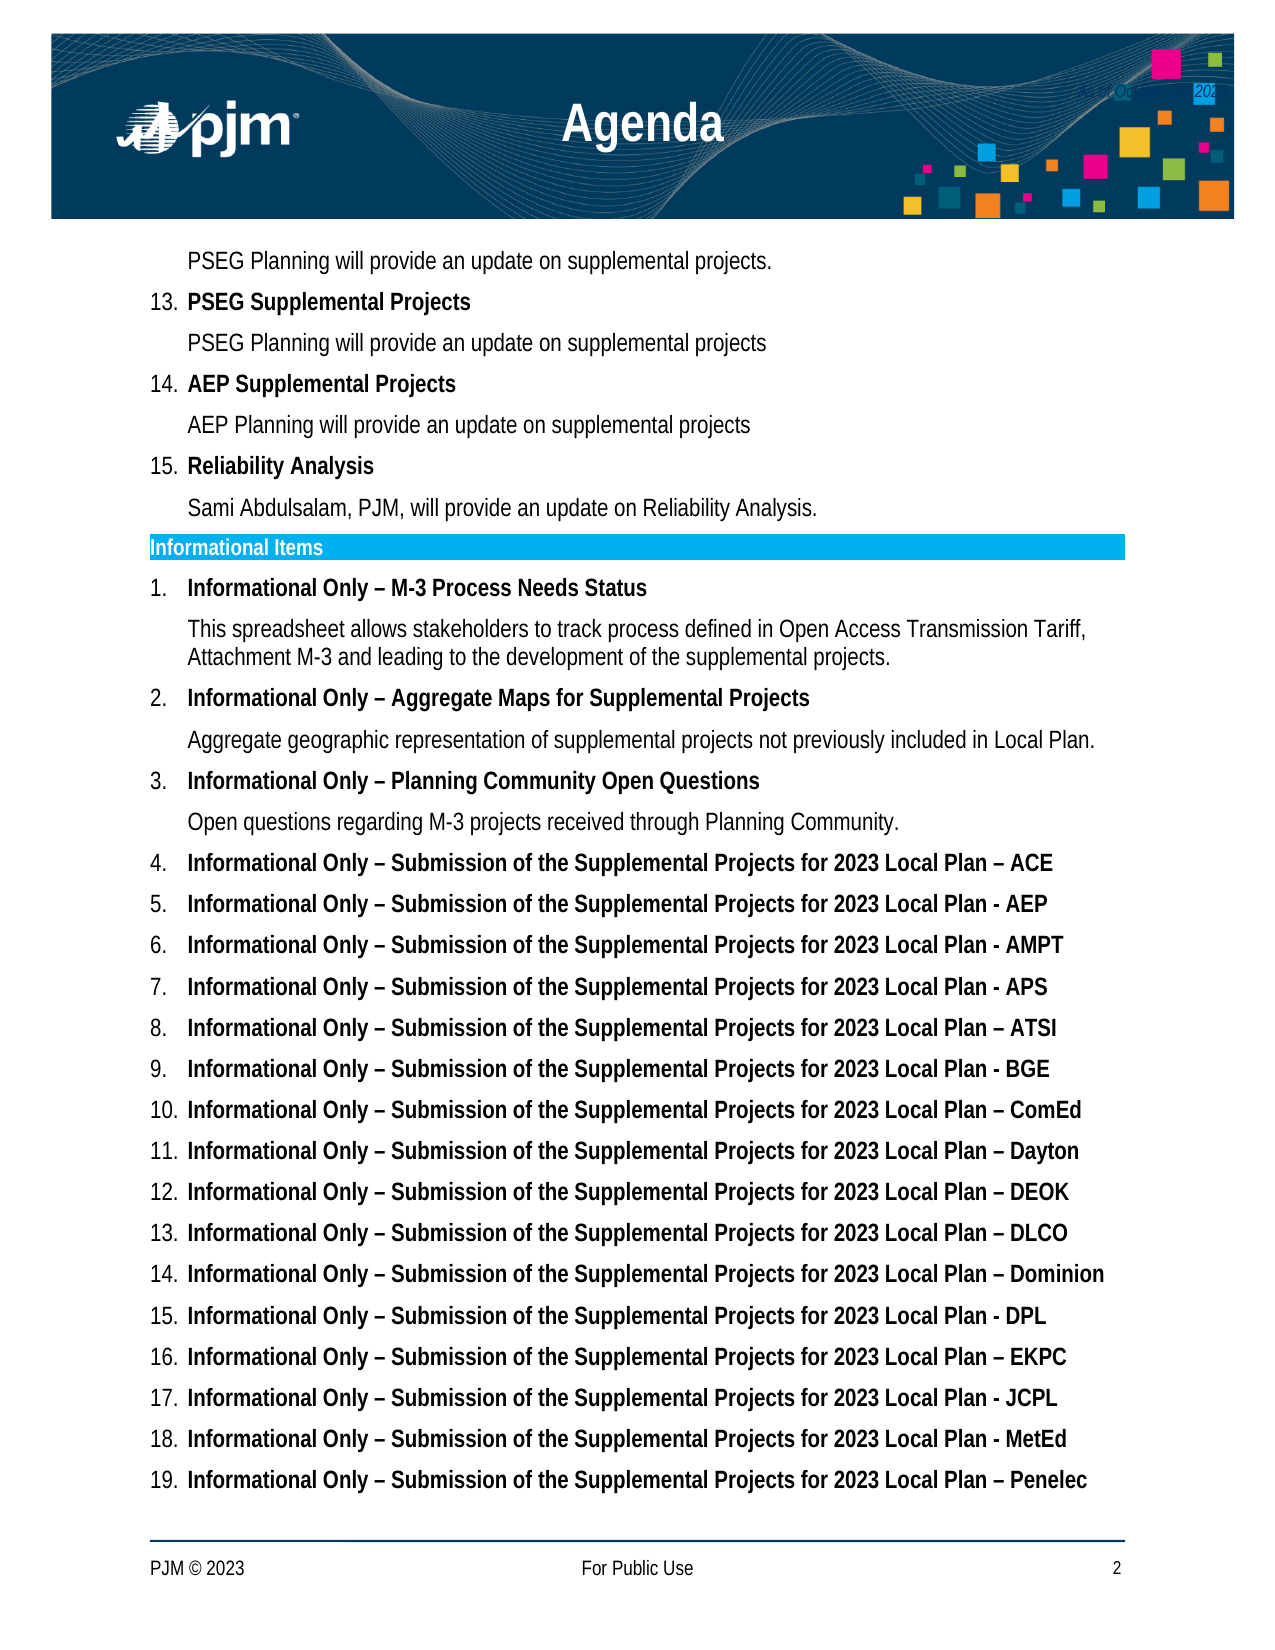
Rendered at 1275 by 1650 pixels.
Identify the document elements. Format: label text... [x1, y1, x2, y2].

list This spreadsheet allows stakeholders to track process defined in Open Access Transmission Tariff, Attachment M-3 and leading to the development of the supplemental projects. [187, 614, 1125, 671]
list Informational Only – Submission of the Supplemental Projects for 2023 Local Plan – DEOK [150, 1177, 1125, 1206]
list Informational Only – M-3 Process Needs Status [150, 572, 1125, 601]
subtitle PSEG Planning will provide an update on supplemental projects [187, 328, 1125, 357]
list Aggregate geographic representation of supplemental projects not previously included in Local Plan. [187, 724, 1125, 753]
subtitle Informational Items [150, 534, 1125, 560]
list Informational Only – Submission of the Supplemental Projects for 2023 Local Plan – Penelec [150, 1465, 1125, 1494]
list Informational Only – Submission of the Supplemental Projects for 2023 Local Plan - JCPL [150, 1383, 1125, 1412]
list Informational Only – Submission of the Supplemental Projects for 2023 Local Plan – ComEd [150, 1095, 1125, 1123]
list Informational Only – Submission of the Supplemental Projects for 2023 Local Plan - DPL [150, 1301, 1125, 1329]
list Informational Only – Submission of the Supplemental Projects for 2023 Local Plan - AEP [150, 889, 1125, 918]
list Informational Only – Submission of the Supplemental Projects for 2023 Local Plan - APS [150, 971, 1125, 1000]
subtitle AEP Supplemental Projects [150, 369, 1125, 398]
list Informational Only – Submission of the Supplemental Projects for 2023 Local Plan – DLCO [150, 1218, 1125, 1247]
list Informational Only – Submission of the Supplemental Projects for 2023 Local Plan – Dominion [150, 1259, 1125, 1288]
subtitle AEP Planning will provide an update on supplemental projects [187, 410, 1125, 439]
picture [51, 32, 1235, 219]
subtitle PSEG Planning will provide an update on supplemental projects. [187, 246, 1125, 274]
list Informational Only – Submission of the Supplemental Projects for 2023 Local Plan – ATSI [150, 1013, 1125, 1041]
list Informational Only – Submission of the Supplemental Projects for 2023 Local Plan – Dayton [150, 1136, 1125, 1165]
list Informational Only – Submission of the Supplemental Projects for 2023 Local Plan - MetEd [150, 1424, 1125, 1453]
list Informational Only – Submission of the Supplemental Projects for 2023 Local Plan - BGE [150, 1054, 1125, 1082]
list Informational Only – Planning Community Open Questions [150, 766, 1125, 794]
subtitle Sami Abdulsalam, PJM, will provide an update on Reliability Analysis. [187, 492, 1125, 521]
subtitle PSEG Supplemental Projects [150, 287, 1125, 315]
list Informational Only – Submission of the Supplemental Projects for 2023 Local Plan – ACE [150, 848, 1125, 877]
list Informational Only – Submission of the Supplemental Projects for 2023 Local Plan – EKPC [150, 1342, 1125, 1370]
list Informational Only – Submission of the Supplemental Projects for 2023 Local Plan - AMPT [150, 930, 1125, 959]
list Open questions regarding M-3 projects received through Planning Community. [187, 807, 1125, 836]
list Informational Only – Aggregate Maps for Supplemental Projects [150, 683, 1125, 712]
subtitle Reliability Analysis [150, 451, 1125, 480]
